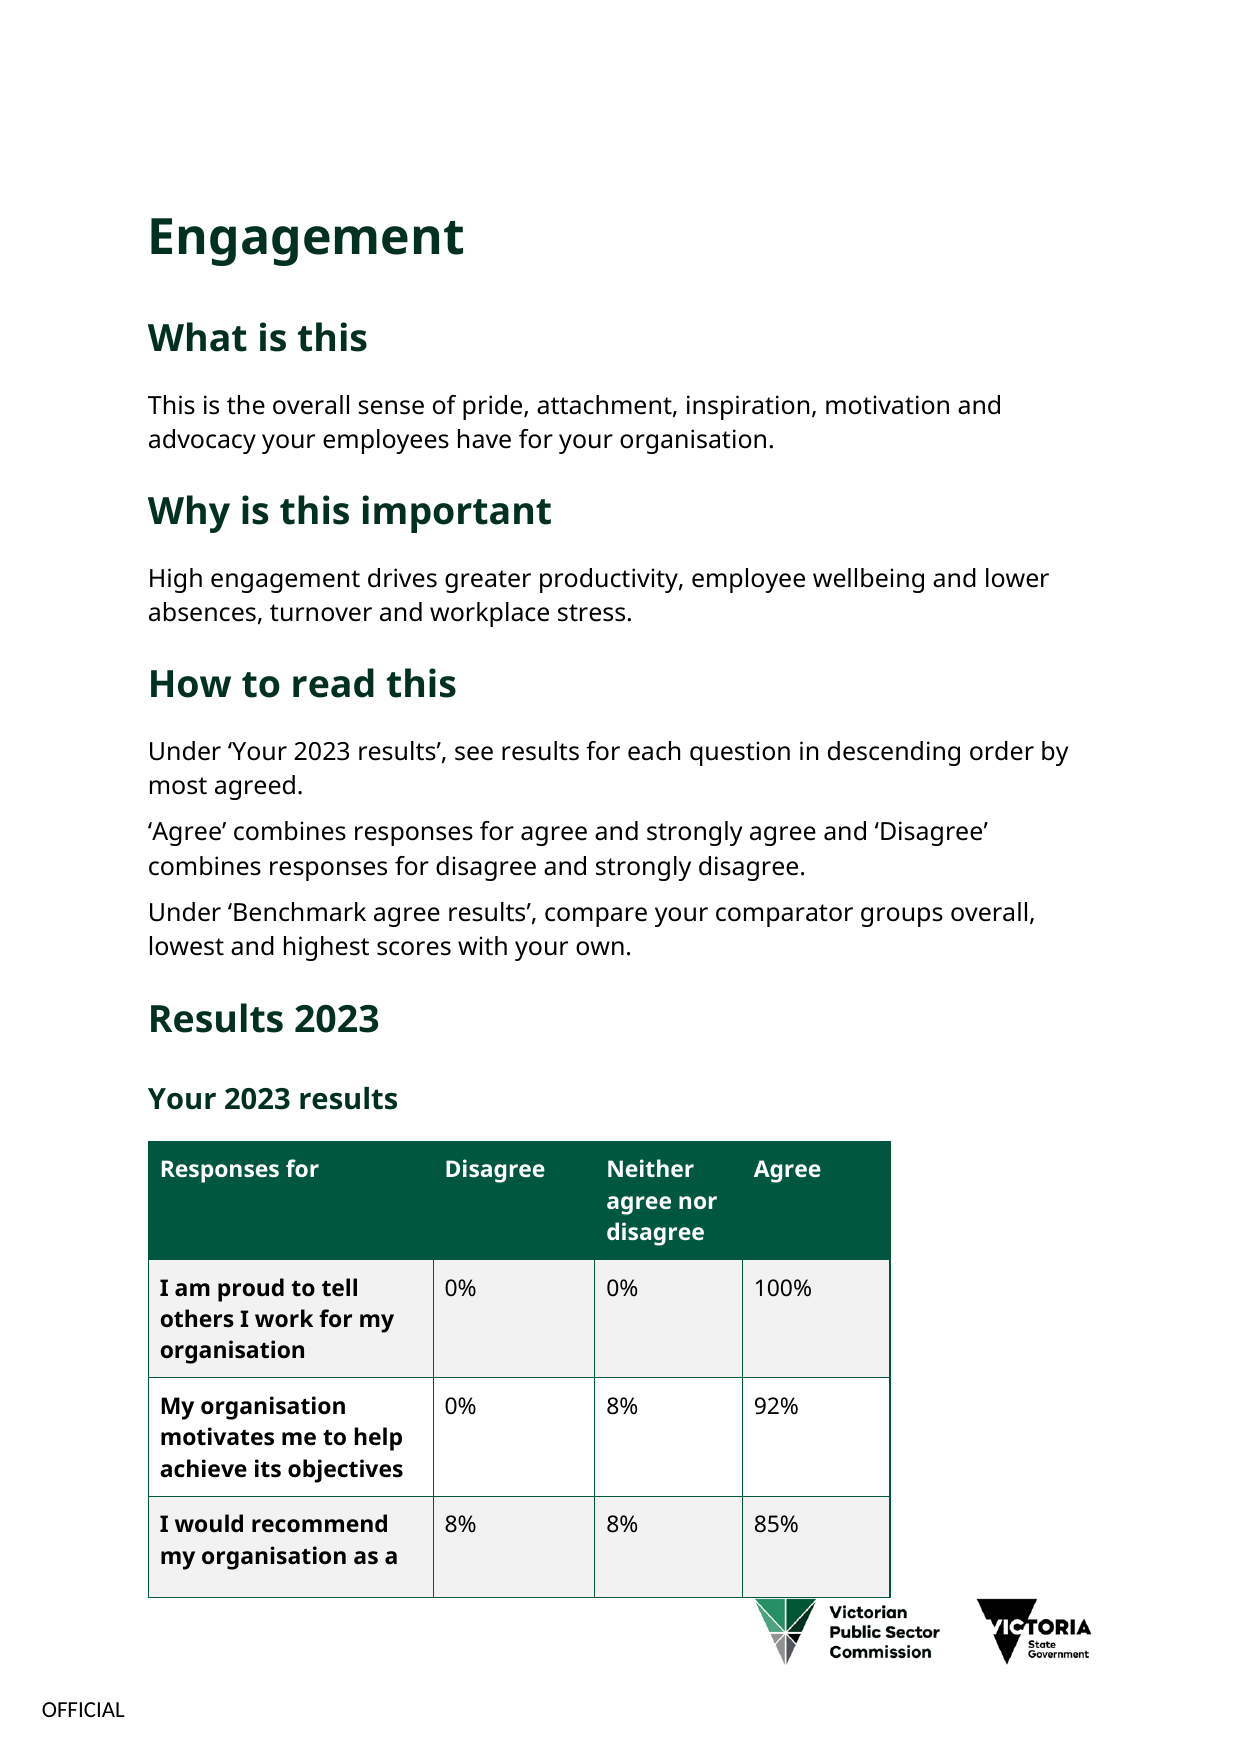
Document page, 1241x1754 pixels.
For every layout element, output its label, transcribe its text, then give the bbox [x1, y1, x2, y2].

subtitle Your 2023 results [148, 1078, 1092, 1118]
table_header Responses for [149, 1142, 433, 1259]
subtitle Results 2023 [148, 992, 1092, 1043]
subtitle How to read this [148, 658, 1092, 709]
table_cell 85% [743, 1497, 889, 1597]
table_header Neither agree nor disagree [595, 1142, 742, 1259]
subtitle Why is this important [148, 484, 1092, 536]
table_cell My organisation motivates me to help achieve its objectives [149, 1378, 433, 1496]
table_header Disagree [434, 1142, 594, 1259]
table_cell 8% [434, 1497, 594, 1597]
table_cell 8% [595, 1378, 742, 1496]
table_header Agree [743, 1142, 889, 1259]
table_cell 0% [434, 1260, 594, 1377]
table_cell I would recommend my organisation as a good place to work [149, 1497, 433, 1597]
subtitle Engagement [148, 201, 1092, 269]
table_cell 8% [595, 1497, 742, 1597]
text Under ‘Your 2023 results’, see results for each question in descending order by most agreed. [148, 733, 1092, 802]
picture [754, 1598, 1093, 1666]
subtitle What is this [148, 311, 1092, 362]
text ‘Agree’ combines responses for agree and strongly agree and ‘Disagree’ combines responses for disagree and strongly disagree. [148, 814, 1092, 882]
table_cell I am proud to tell others I work for my organisation [149, 1260, 433, 1377]
text This is the overall sense of pride, attachment, inspiration, motivation and advocacy your employees have for your organisation. [148, 387, 1092, 455]
text Under ‘Benchmark agree results’, compare your comparator groups overall, lowest and highest scores with your own. [148, 894, 1092, 963]
table_cell 92% [743, 1378, 889, 1496]
table_cell 0% [434, 1378, 594, 1496]
text High engagement drives greater productivity, employee wellbeing and lower absences, turnover and workplace stress. [148, 560, 1092, 628]
table_cell 0% [595, 1260, 742, 1377]
table_cell 100% [743, 1260, 889, 1377]
